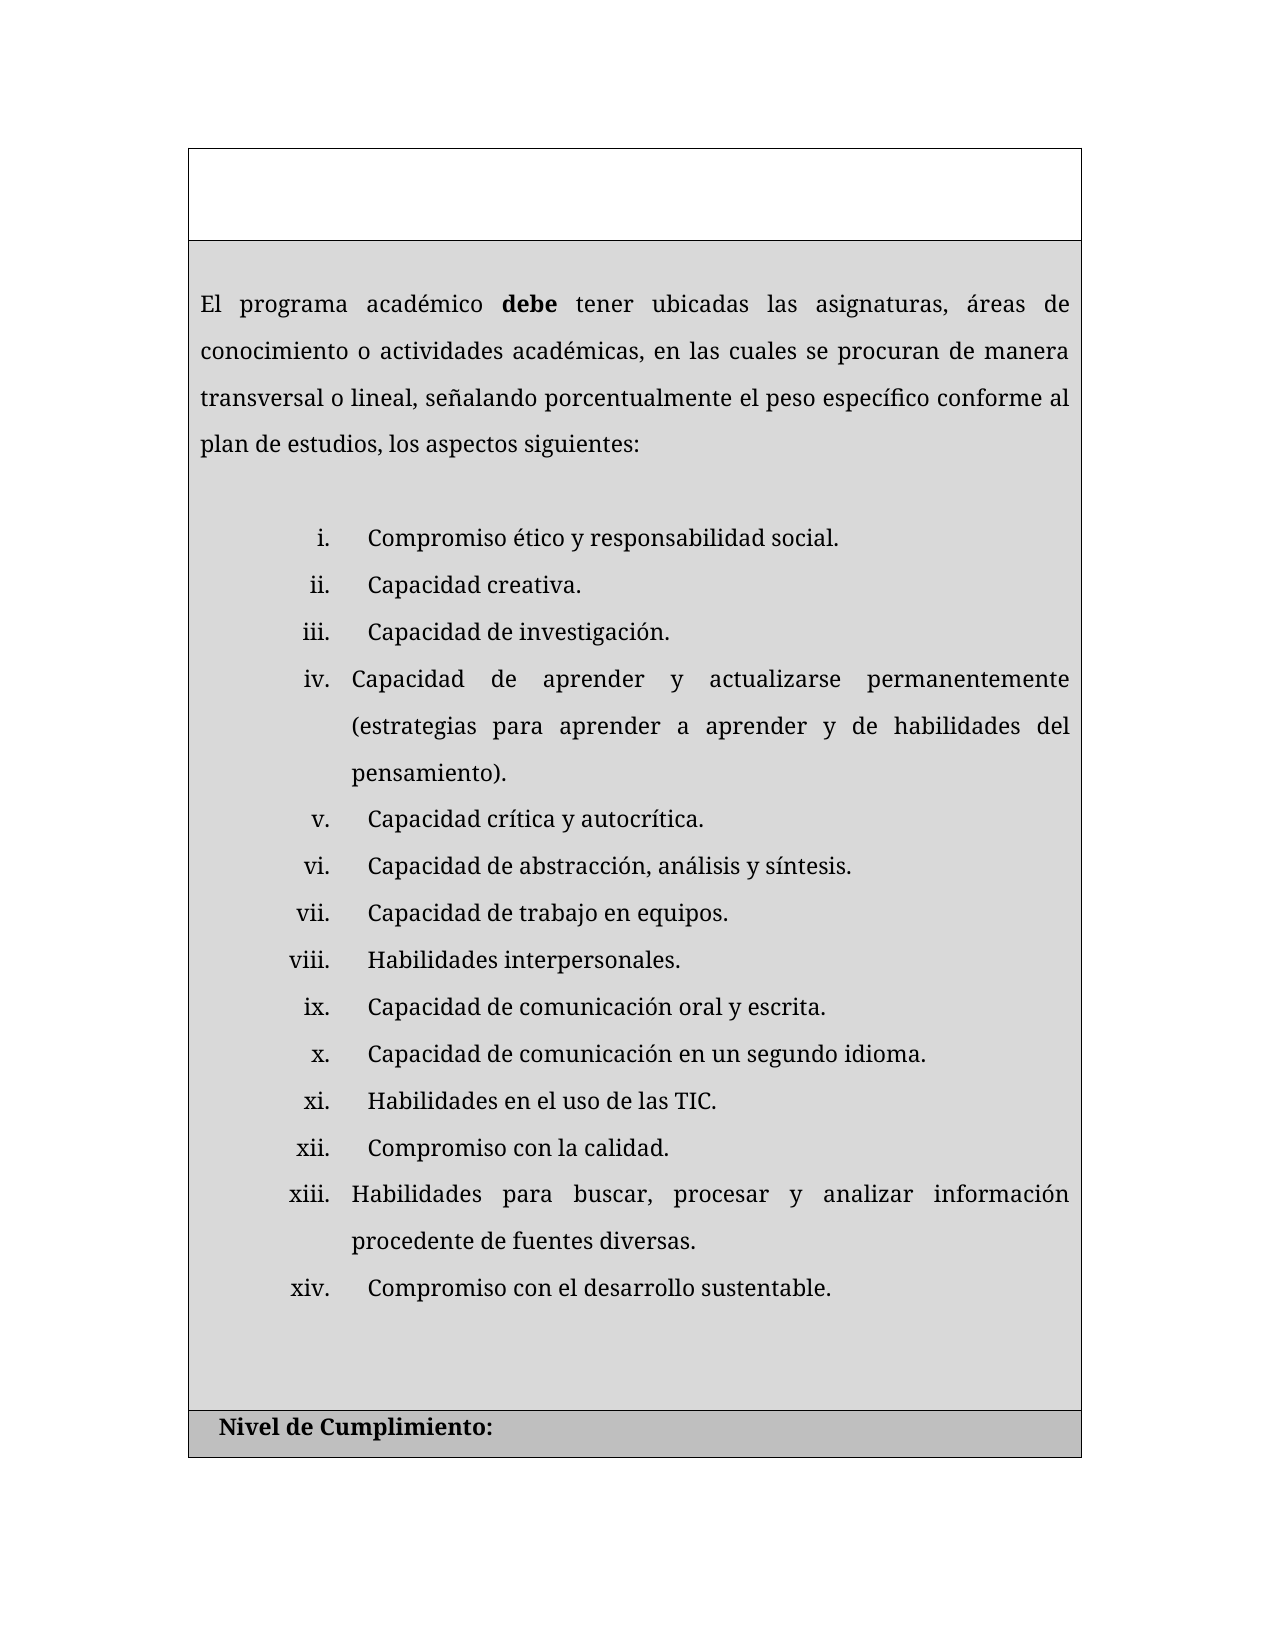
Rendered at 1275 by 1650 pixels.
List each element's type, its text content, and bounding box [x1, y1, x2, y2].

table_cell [189, 149, 1081, 240]
table_cell El programa académico debe tener ubicadas las asignaturas, áreas de conocimiento o actividades académicas, en las cuales se procuran de manera transversal o lineal, señalando porcentualmente el peso específico conforme al plan de estudios, los aspectos siguientes: Compromiso ético y responsabilidad social. Capacidad creativa. Capacidad de investigación. Capacidad de aprender y actualizarse permanentemente (estrategias para aprender a aprender y de habilidades del pensamiento). Capacidad crítica y autocrítica. Capacidad de abstracción, análisis y síntesis. Capacidad de trabajo en equipos. Habilidades interpersonales. Capacidad de comunicación oral y escrita. Capacidad de comunicación en un segundo idioma. Habilidades en el uso de las TIC. Compromiso con la calidad. Habilidades para buscar, procesar y analizar información procedente de fuentes diversas. Compromiso con el desarrollo sustentable. [189, 241, 1081, 1410]
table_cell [189, 1411, 1081, 1457]
